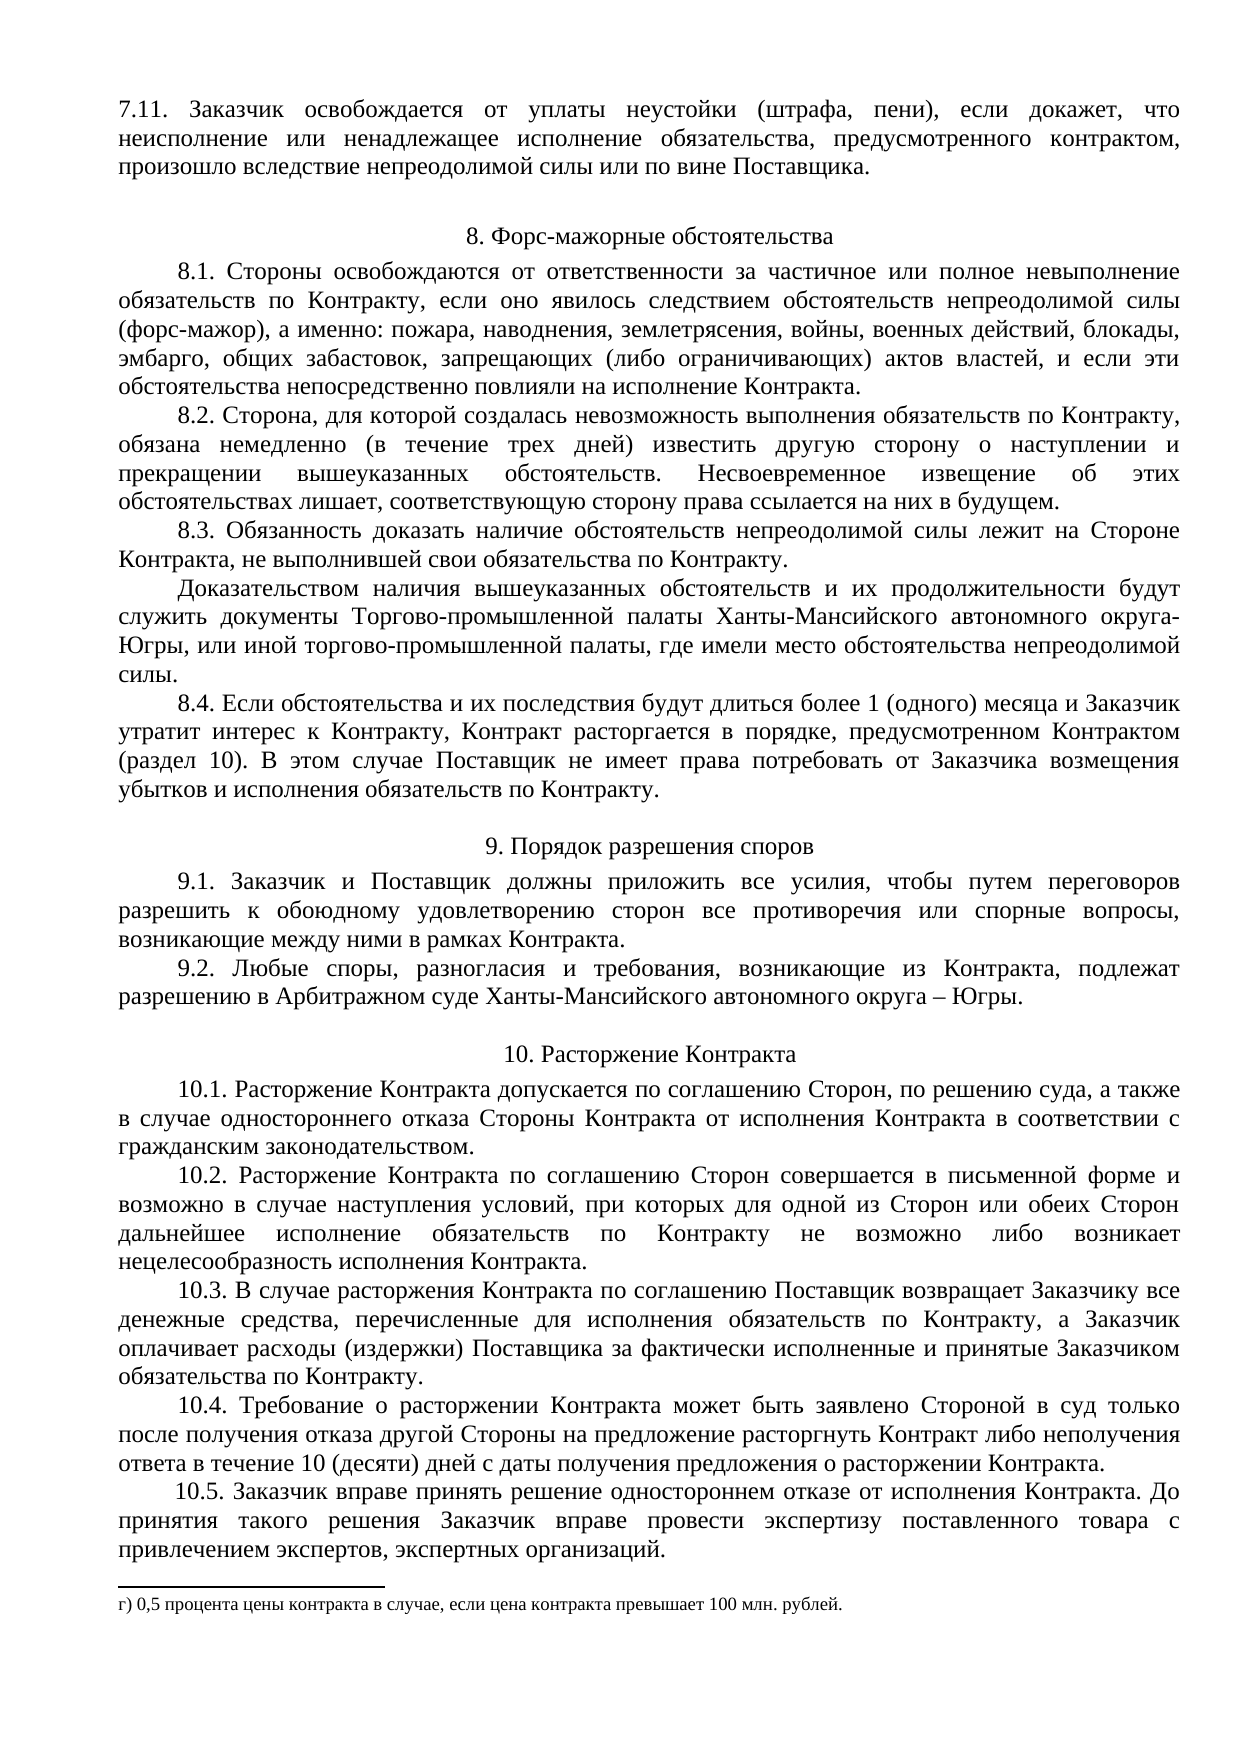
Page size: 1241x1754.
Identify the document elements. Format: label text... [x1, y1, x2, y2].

text 10. Расторжение Контракта [118, 1039, 1181, 1068]
text 8.1. Стороны освобождаются от ответственности за частичное или полное невыполнение обязательств по Контракту, если оно явилось следствием обстоятельств непреодолимой силы (форс-мажор), а именно: пожара, наводнения, землетрясения, войны, военных действий, блокады, эмбарго, общих забастовок, запрещающих (либо ограничивающих) актов властей, и если эти обстоятельства непосредственно повлияли на исполнение Контракта. [118, 256, 1181, 400]
text 8.4. Если обстоятельства и их последствия будут длиться более 1 (одного) месяца и Заказчик утратит интерес к Контракту, Контракт расторгается в порядке, предусмотренном Контрактом (раздел 10). В этом случае Поставщик не имеет права потребовать от Заказчика возмещения убытков и исполнения обязательств по Контракту. [118, 688, 1181, 803]
text 9.2. Любые споры, разногласия и требования, возникающие из Контракта, подлежат разрешению в Арбитражном суде Ханты-Мансийского автономного округа – Югры. [118, 953, 1181, 1010]
text 10.1. Расторжение Контракта допускается по соглашению Сторон, по решению суда, а также в случае одностороннего отказа Стороны Контракта от исполнения Контракта в соответствии с гражданским законодательством. [118, 1074, 1181, 1160]
text 10.4. Требование о расторжении Контракта может быть заявлено Стороной в суд только после получения отказа другой Стороны на предложение расторгнуть Контракт либо неполучения ответа в течение 10 (десяти) дней с даты получения предложения о расторжении Контракта. [118, 1390, 1181, 1476]
text Доказательством наличия вышеуказанных обстоятельств и их продолжительности будут служить документы Торгово-промышленной палаты Ханты-Мансийского автономного округа-Югры, или иной торгово-промышленной палаты, где имели место обстоятельства непреодолимой силы. [118, 573, 1181, 688]
text 9. Порядок разрешения споров [118, 831, 1181, 860]
text 8. Форс-мажорные обстоятельства [118, 221, 1181, 250]
text 8.2. Сторона, для которой создалась невозможность выполнения обязательств по Контракту, обязана немедленно (в течение трех дней) известить другую сторону о наступлении и прекращении вышеуказанных обстоятельств. Несвоевременное извещение об этих обстоятельствах лишает, соответствующую сторону права ссылается на них в будущем. [118, 400, 1181, 515]
text 9.1. Заказчик и Поставщик должны приложить все усилия, чтобы путем переговоров разрешить к обоюдному удовлетворению сторон все противоречия или спорные вопросы, возникающие между ними в рамках Контракта. [118, 866, 1181, 953]
text 8.3. Обязанность доказать наличие обстоятельств непреодолимой силы лежит на Стороне Контракта, не выполнившей свои обязательства по Контракту. [118, 515, 1181, 573]
text 10.2. Расторжение Контракта по соглашению Сторон совершается в письменной форме и возможно в случае наступления условий, при которых для одной из Сторон или обеих Сторон дальнейшее исполнение обязательств по Контракту не возможно либо возникает нецелесообразность исполнения Контракта. [118, 1160, 1181, 1275]
text 7.11. Заказчик освобождается от уплаты неустойки (штрафа, пени), если докажет, что неисполнение или ненадлежащее исполнение обязательства, предусмотренного контрактом, произошло вследствие непреодолимой силы или по вине Поставщика. [118, 94, 1181, 180]
text 10.3. В случае расторжения Контракта по соглашению Поставщик возвращает Заказчику все денежные средства, перечисленные для исполнения обязательств по Контракту, а Заказчик оплачивает расходы (издержки) Поставщика за фактически исполненные и принятые Заказчиком обязательства по Контракту. [118, 1275, 1181, 1390]
text 10.5. Заказчик вправе принять решение одностороннем отказе от исполнения Контракта. До принятия такого решения Заказчик вправе провести экспертизу поставленного товара с привлечением экспертов, экспертных организаций. [118, 1476, 1181, 1563]
